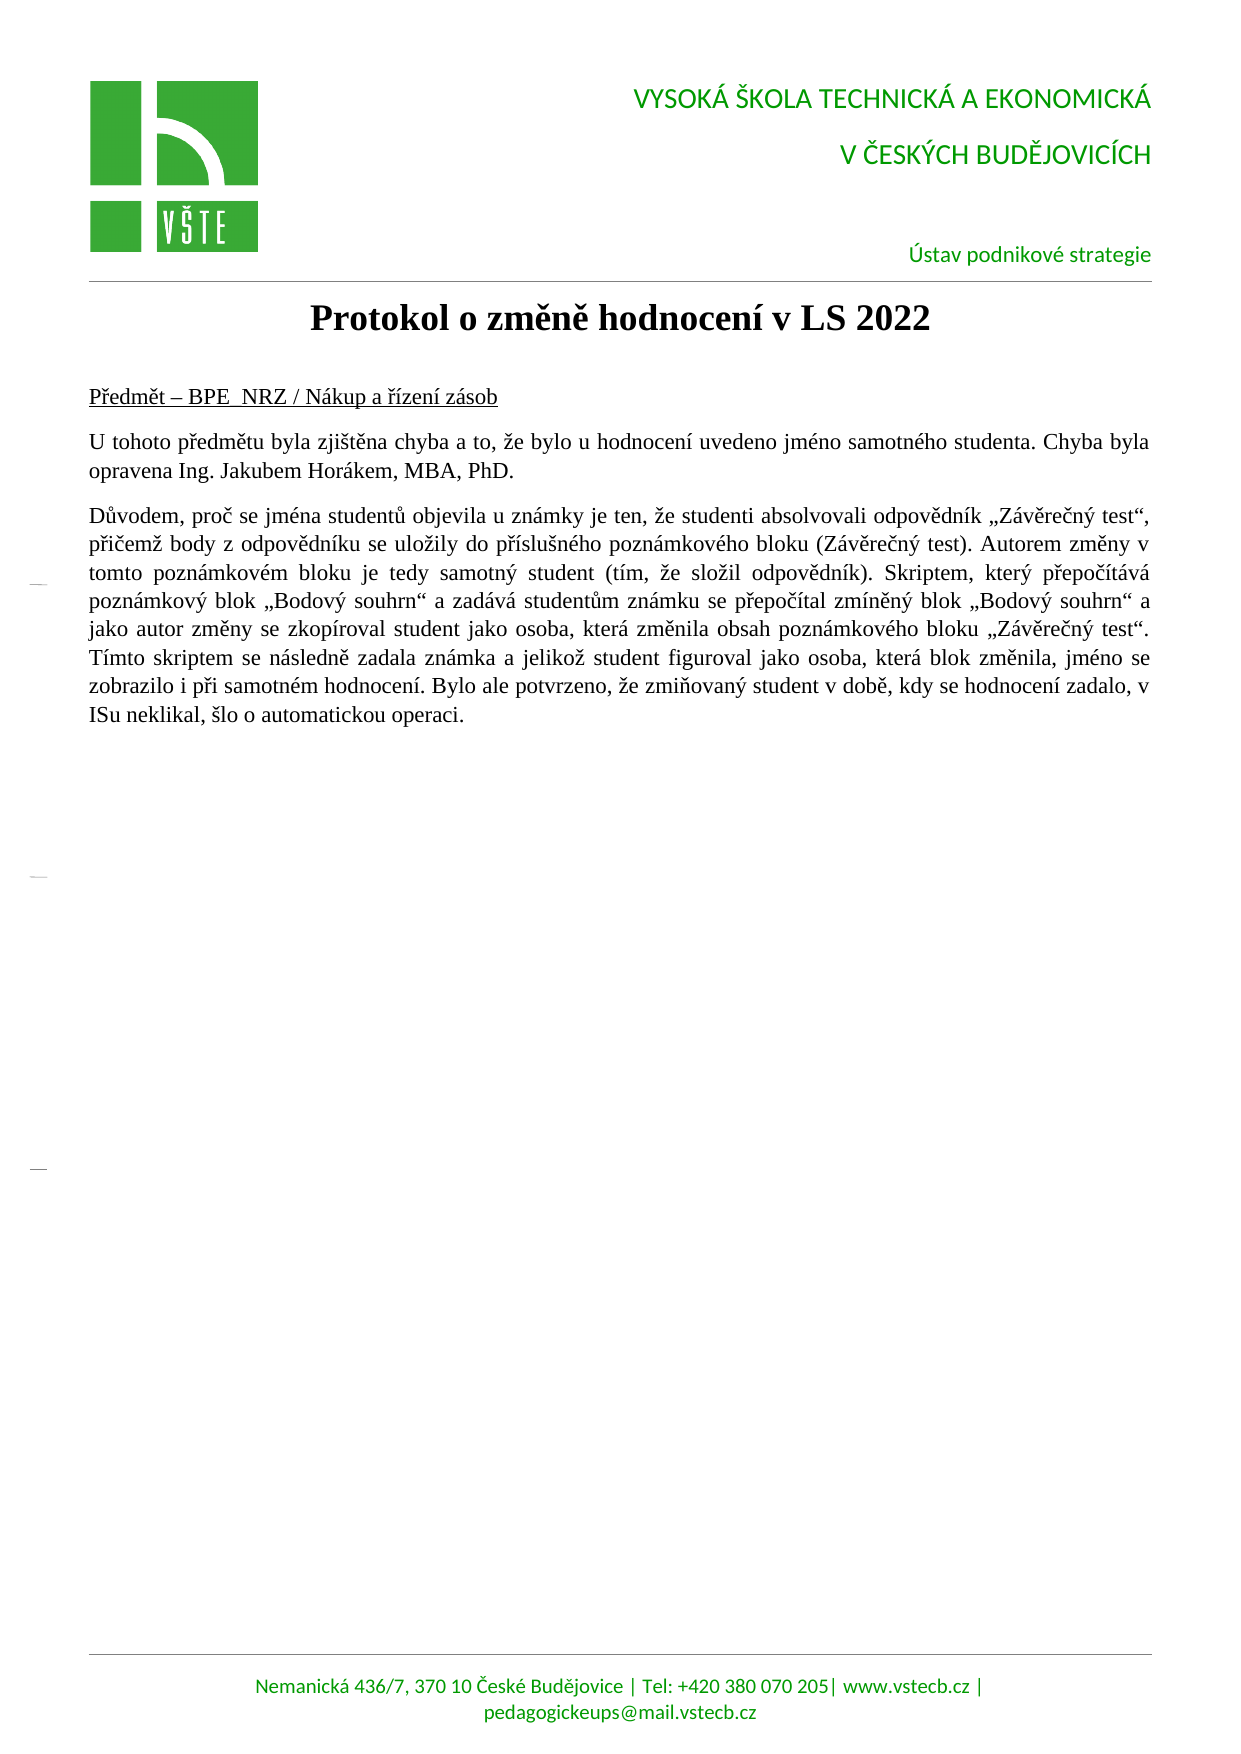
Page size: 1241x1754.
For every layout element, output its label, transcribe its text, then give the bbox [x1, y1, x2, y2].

text Důvodem, proč se jména studentů objevila u známky je ten, že studenti absolvovali odpovědník „Závěrečný test“, přičemž body z odpovědníku se uložily do příslušného poznámkového bloku (Závěrečný test). Autorem změny v tomto poznámkovém bloku je tedy samotný student (tím, že složil odpovědník). Skriptem, který přepočítává poznámkový blok „Bodový souhrn“ a zadává studentům známku se přepočítal zmíněný blok „Bodový souhrn“ a jako autor změny se zkopíroval student jako osoba, která změnila obsah poznámkového bloku „Závěrečný test“. Tímto skriptem se následně zadala známka a jelikož student figuroval jako osoba, která blok změnila, jméno se zobrazilo i při samotném hodnocení. Bylo ale potvrzeno, že zmiňovaný student v době, kdy se hodnocení zadalo, v ISu neklikal, šlo o automatickou operaci. [89, 502, 1152, 727]
text Předmět – BPE_NRZ / Nákup a řízení zásob [89, 383, 1152, 409]
text U tohoto předmětu byla zjištěna chyba a to, že bylo u hodnocení uvedeno jméno samotného studenta. Chyba byla opravena Ing. Jakubem Horákem, MBA, PhD. [89, 428, 1152, 483]
text Protokol o změně hodnocení v LS 2022 [89, 295, 1152, 338]
picture [89, 81, 258, 251]
